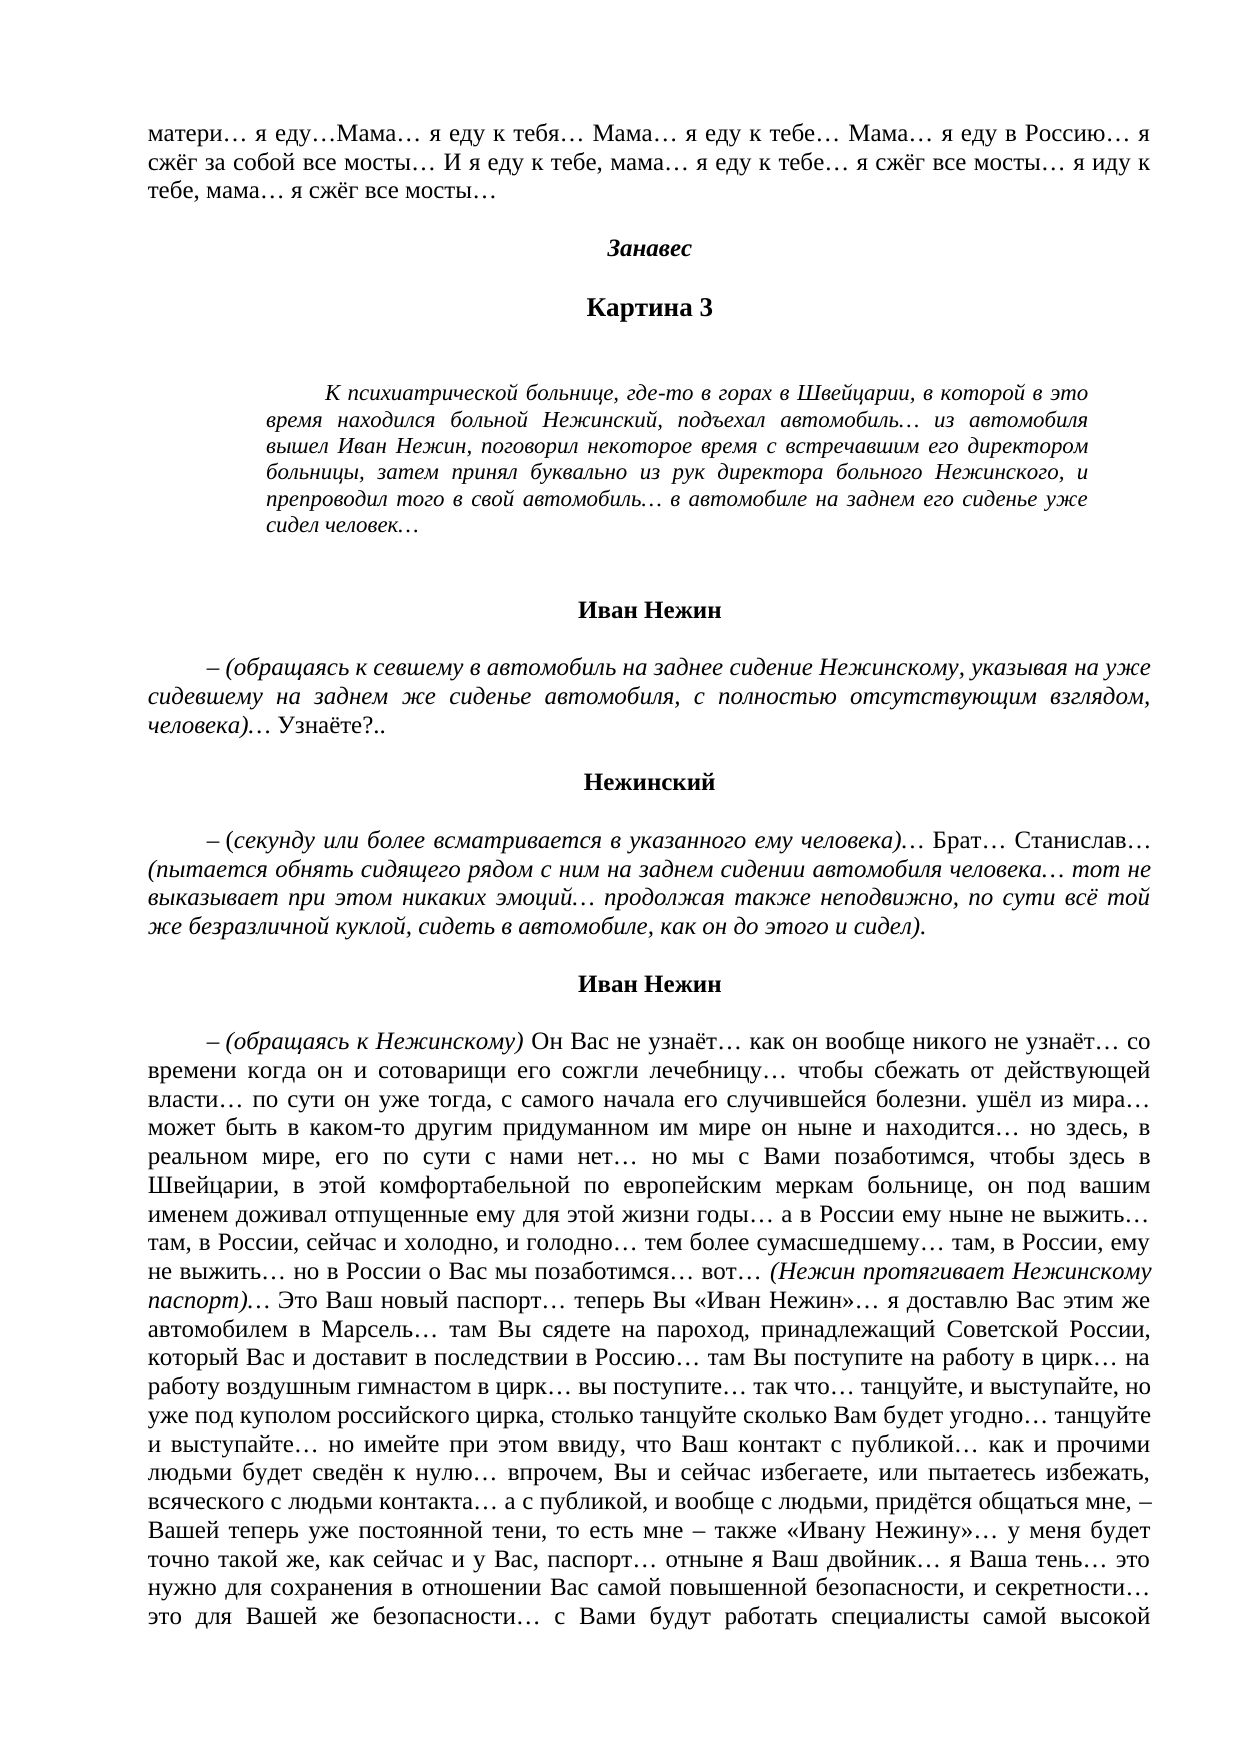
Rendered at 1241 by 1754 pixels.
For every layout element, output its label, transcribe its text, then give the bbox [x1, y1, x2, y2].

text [148, 118, 1152, 204]
text – (секунду или более всматривается в указанного ему человека)… Брат… Станислав… (пытается обнять сидящего рядом с ним на заднем сидении автомобиля человека… тот не выказывает при этом никаких эмоций… продолжая также неподвижно, по сути всё той же безразличной куклой, сидеть в автомобиле, как он до этого и сидел). [148, 825, 1152, 940]
subtitle Иван Нежин [148, 969, 1152, 997]
text – (обращаясь к севшему в автомобиль на заднее сидение Нежинскому, указывая на уже сидевшему на заднем же сиденье автомобиля, с полностью отсутствующим взглядом, человека)… Узнаёте?.. [148, 652, 1152, 739]
subtitle Иван Нежин [148, 595, 1152, 624]
subtitle Нежинский [148, 767, 1152, 796]
subtitle Занавес [148, 233, 1152, 262]
subtitle Картина 3 [148, 291, 1152, 322]
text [148, 1026, 1152, 1630]
text К психиатрической больнице, где-то в горах в Швейцарии, в которой в это время находился больной Нежинский, подъехал автомобиль… из автомобиля вышел Иван Нежин, поговорил некоторое время с встречавшим его директором больницы, затем принял буквально из рук директора больного Нежинского, и препроводил того в свой автомобиль… в автомобиле на заднем его сиденье уже сидел человек… [266, 379, 1089, 537]
